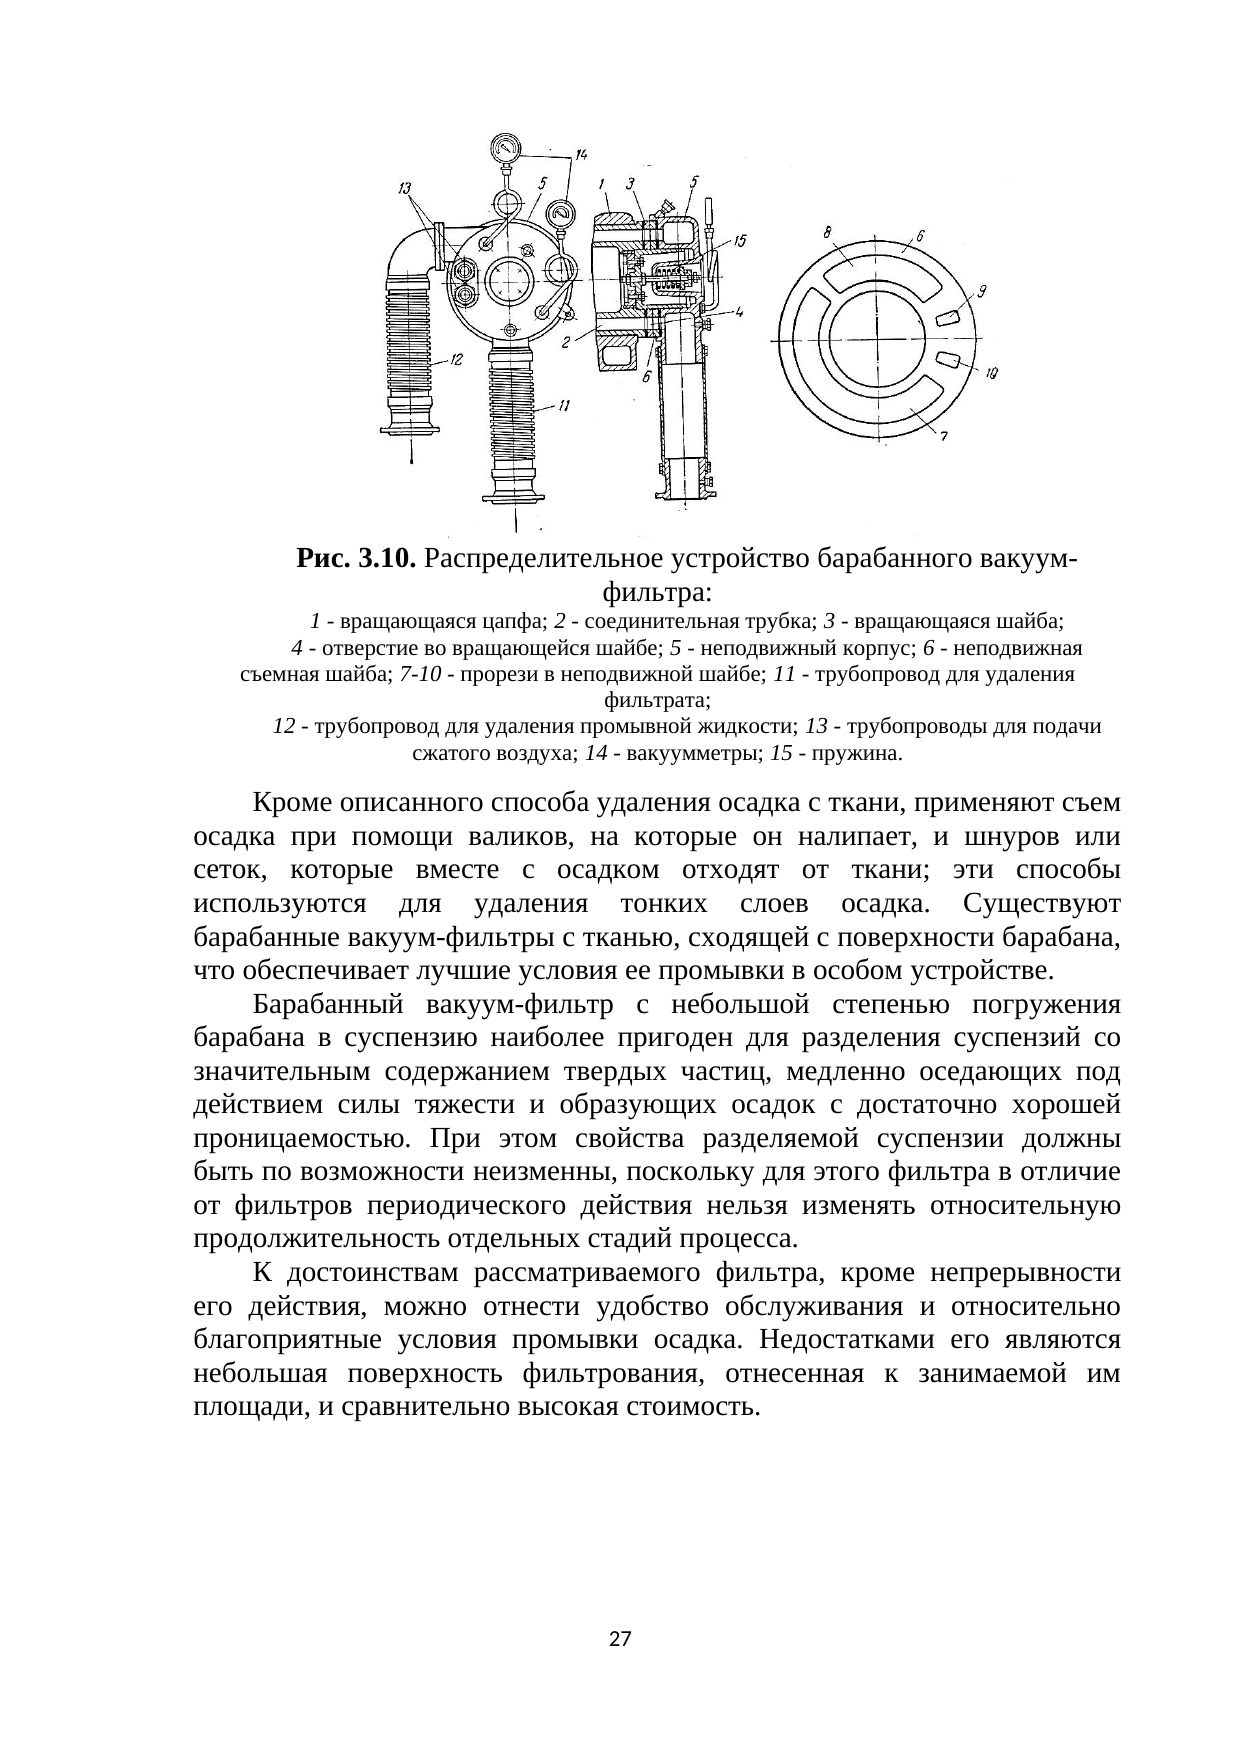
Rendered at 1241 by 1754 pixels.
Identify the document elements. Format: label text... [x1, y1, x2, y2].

picture [349, 118, 1025, 539]
text 12 - трубопровод для удаления промывной жидкости; 13 - трубопроводы для подачи сжатого воздуха; 14 - вакуумметры; 15 - пружина. [193, 713, 1122, 765]
text Кроме описанного способа удаления осадка с ткани, применяют съем осадка при помощи валиков, на которые он налипает, и шнуров или сеток, которые вместе с осадком отходят от ткани; эти способы используются для удаления тонких слоев осадка. Существуют барабанные вакуум-фильтры с тканью, сходящей с поверхности барабана, что обеспечивает лучшие условия ее промывки в особом устройстве. [193, 784, 1122, 986]
text К достоинствам рассматриваемого фильтра, кроме непрерывности его действия, можно отнести удобство обслуживания и относительно благоприятные условия промывки осадка. Недостатками его являются небольшая поверхность фильтрования, отнесенная к занимаемой им площади, и сравнительно высокая стоимость. [193, 1254, 1122, 1422]
text Барабанный вакуум-фильтр с небольшой степенью погружения барабана в суспензию наиболее пригоден для разделения суспензий со значительным содержанием твердых частиц, медленно оседающих под действием силы тяжести и образующих осадок с достаточно хорошей проницаемостью. При этом свойства разделяемой суспензии должны быть по возможности неизменны, поскольку для этого фильтра в отличие от фильтров периодического действия нельзя изменять относительную продолжительность отдельных стадий процесса. [193, 986, 1122, 1254]
text 4 - отверстие во вращающейся шайбе; 5 - неподвижный корпус; 6 - неподвижная съемная шайба; 7-10 - прорези в неподвижной шайбе; 11 - трубопровод для удаления фильтрата; [193, 633, 1122, 713]
text Рис. 3.10. Распределительное устройство барабанного вакуум-фильтра: [193, 540, 1122, 607]
text 1 - вращающаяся цапфа; 2 - соединительная трубка; 3 - вращающаяся шайба; [193, 607, 1122, 633]
